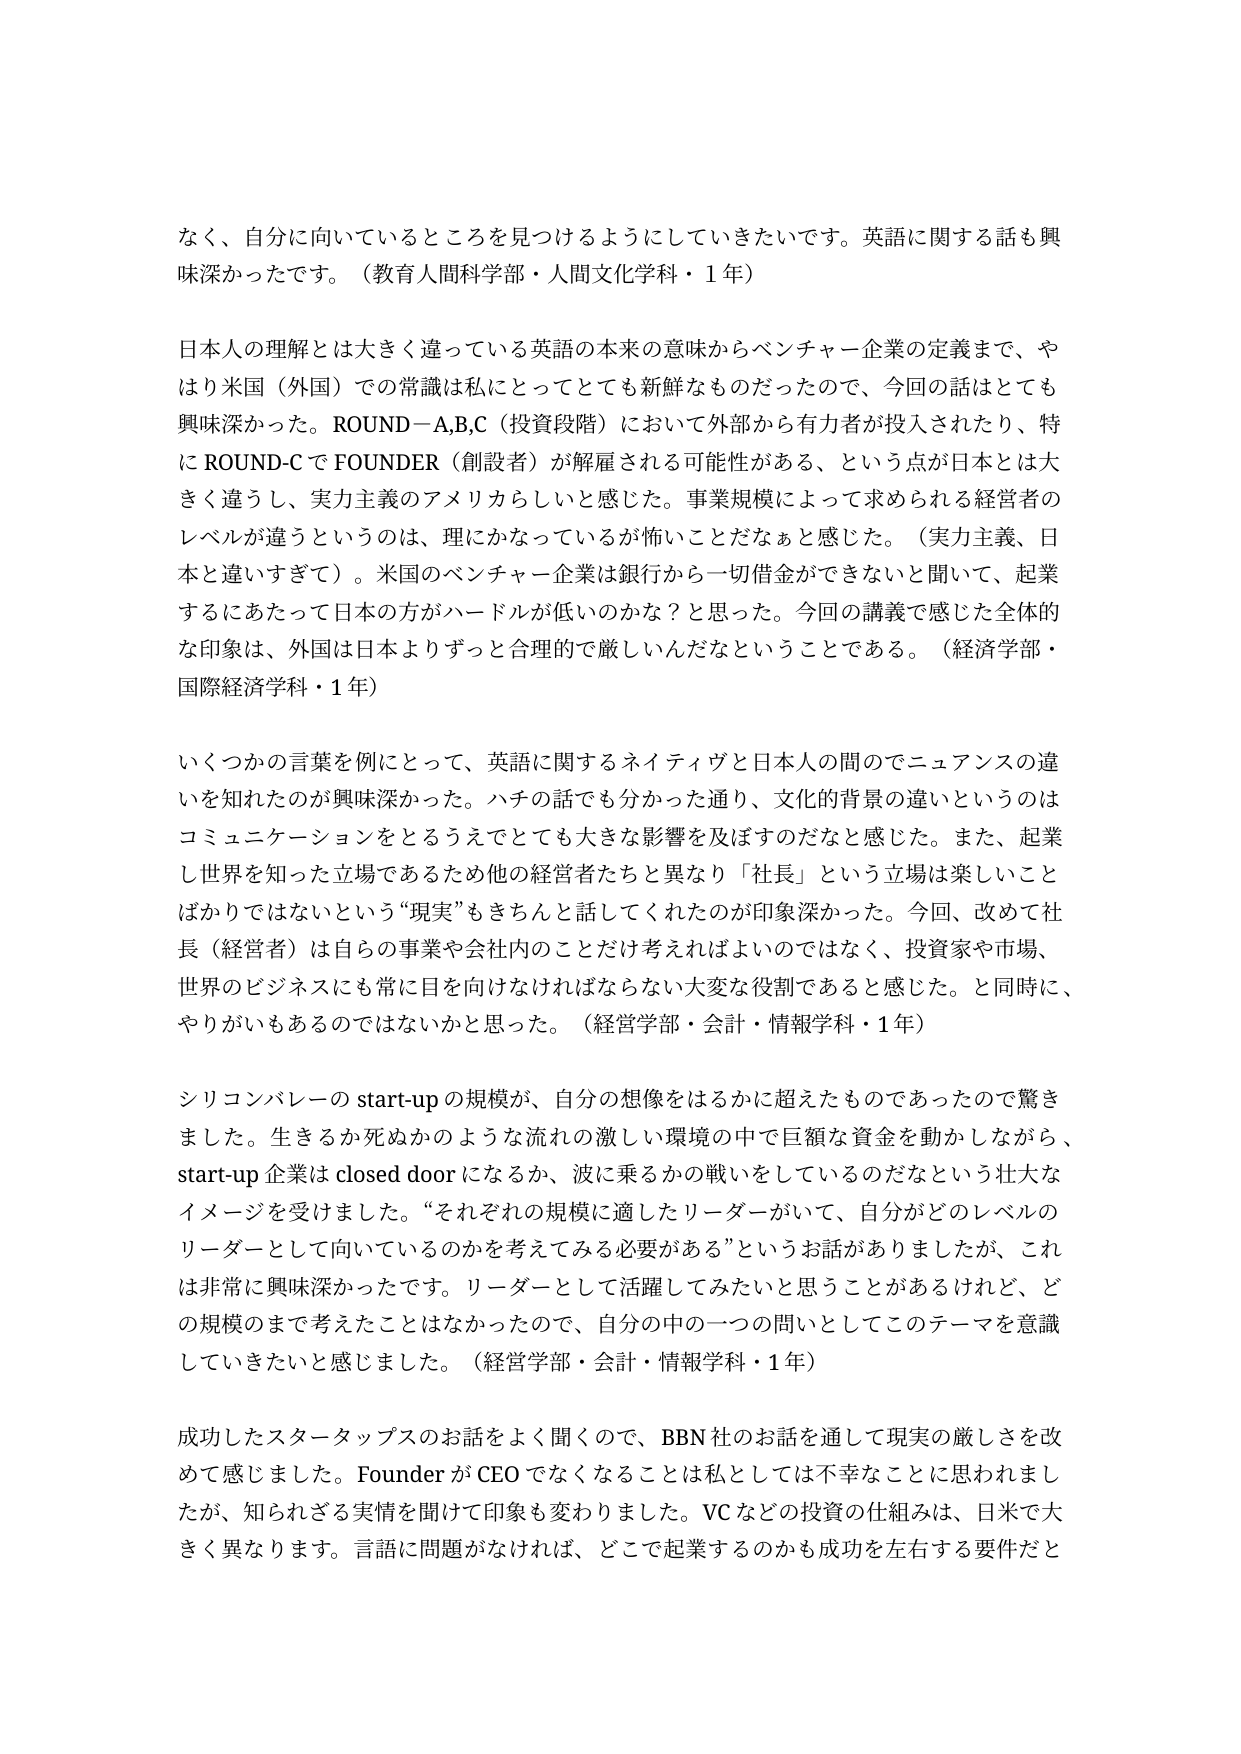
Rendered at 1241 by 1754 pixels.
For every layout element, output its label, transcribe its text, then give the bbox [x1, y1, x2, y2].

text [177, 1417, 1063, 1567]
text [177, 217, 1063, 292]
text シリコンバレーのstart-upの規模が、自分の想像をはるかに超えたものであったので驚きました。生きるか死ぬかのような流れの激しい環境の中で巨額な資金を動かしながら、start-up企業はclosed doorになるか、波に乗るかの戦いをしているのだなという壮大なイメージを受けました。“それぞれの規模に適したリーダーがいて、自分がどのレベルのリーダーとして向いているのかを考えてみる必要がある”というお話がありましたが、これは非常に興味深かったです。リーダーとして活躍してみたいと思うことがあるけれど、どの規模のまで考えたことはなかったので、自分の中の一つの問いとしてこのテーマを意識していきたいと感じました。（経営学部・会計・情報学科・1年） [177, 1079, 1063, 1379]
text いくつかの言葉を例にとって、英語に関するネイティヴと日本人の間のでニュアンスの違いを知れたのが興味深かった。ハチの話でも分かった通り、文化的背景の違いというのはコミュニケーションをとるうえでとても大きな影響を及ぼすのだなと感じた。また、起業し世界を知った立場であるため他の経営者たちと異なり「社長」という立場は楽しいことばかりではないという“現実”もきちんと話してくれたのが印象深かった。今回、改めて社長（経営者）は自らの事業や会社内のことだけ考えればよいのではなく、投資家や市場、世界のビジネスにも常に目を向けなければならない大変な役割であると感じた。と同時に、やりがいもあるのではないかと思った。（経営学部・会計・情報学科・1年） [177, 742, 1063, 1042]
text 日本人の理解とは大きく違っている英語の本来の意味からベンチャー企業の定義まで、やはり米国（外国）での常識は私にとってとても新鮮なものだったので、今回の話はとても興味深かった。ROUND－A,B,C（投資段階）において外部から有力者が投入されたり、特にROUND-CでFOUNDER（創設者）が解雇される可能性がある、という点が日本とは大きく違うし、実力主義のアメリカらしいと感じた。事業規模によって求められる経営者のレベルが違うというのは、理にかなっているが怖いことだなぁと感じた。（実力主義、日本と違いすぎて）。米国のベンチャー企業は銀行から一切借金ができないと聞いて、起業するにあたって日本の方がハードルが低いのかな？と思った。今回の講義で感じた全体的な印象は、外国は日本よりずっと合理的で厳しいんだなということである。（経済学部・国際経済学科・1年） [177, 329, 1063, 704]
